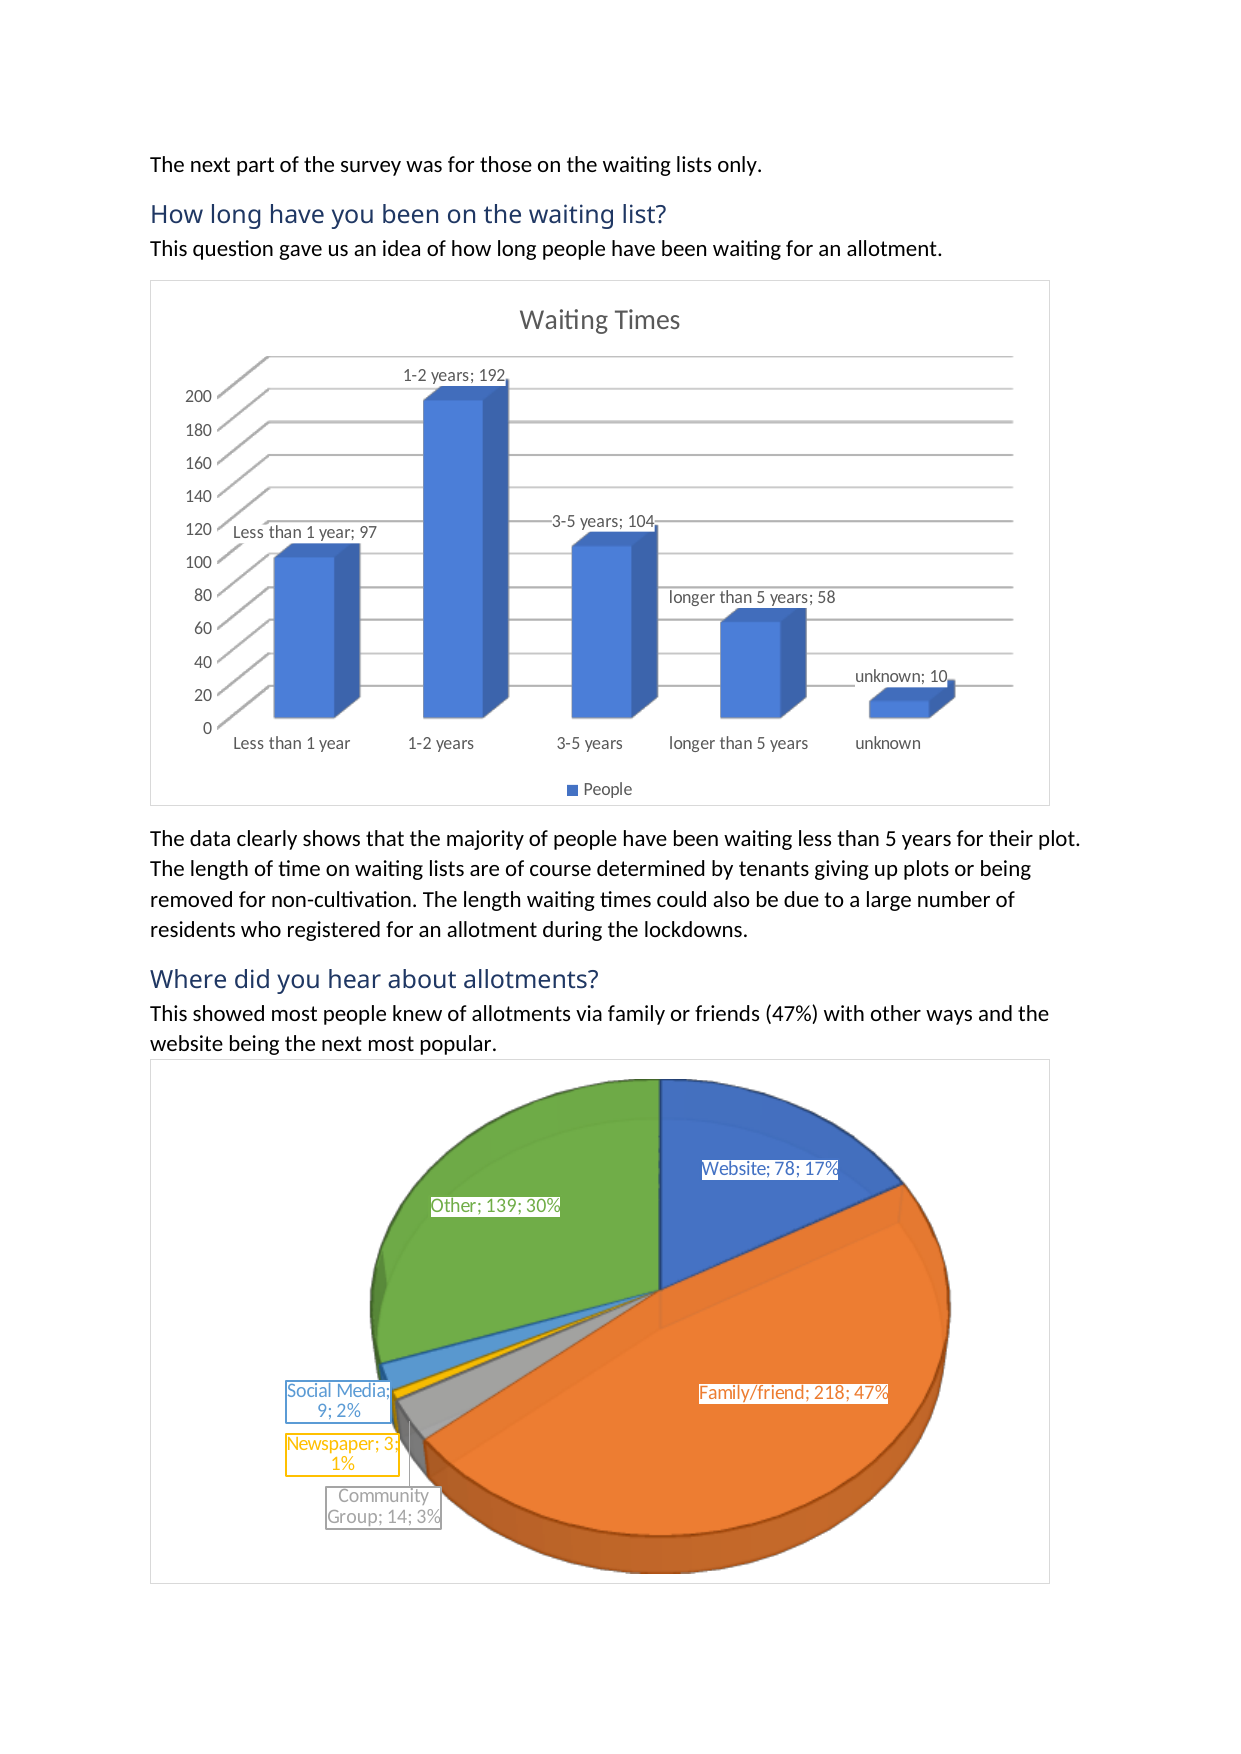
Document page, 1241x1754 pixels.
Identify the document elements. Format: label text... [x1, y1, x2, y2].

text This question gave us an idea of how long people have been waiting for an allotment. [150, 234, 1090, 262]
text The next part of the survey was for those on the waiting lists only. [150, 150, 1090, 178]
subtitle How long have you been on the waiting list? [150, 197, 1090, 231]
text The data clearly shows that the majority of people have been waiting less than 5 years for their plot. The length of time on waiting lists are of course determined by tenants giving up plots or being removed for non-cultivation. The length waiting times could also be due to a large number of residents who registered for an allotment during the lockdowns. [150, 824, 1090, 943]
text This showed most people knew of allotments via family or friends (47%) with other ways and the website being the next most popular. [150, 999, 1090, 1584]
subtitle Where did you hear about allotments? [150, 962, 1090, 996]
